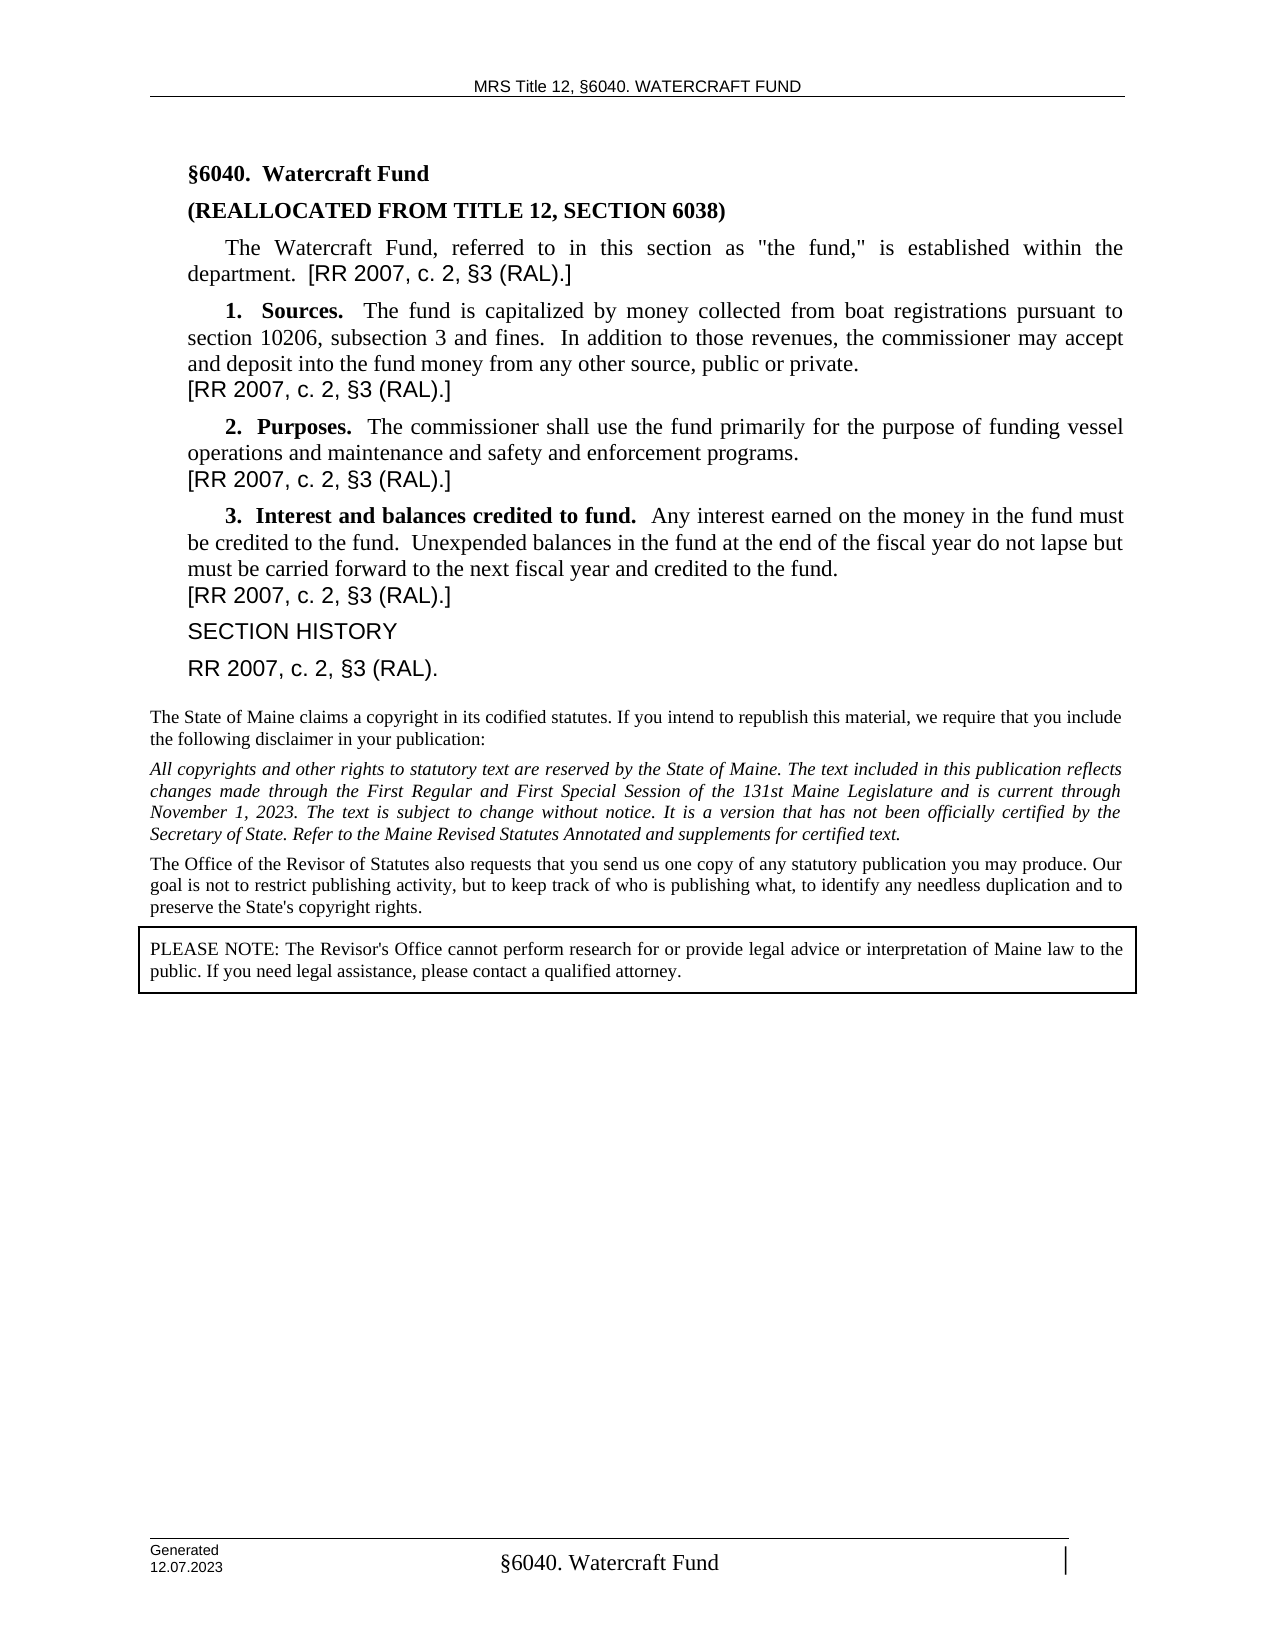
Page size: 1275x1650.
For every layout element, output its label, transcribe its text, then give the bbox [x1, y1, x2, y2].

text The Watercraft Fund, referred to in this section as "the fund," is established within the department. [RR 2007, c. 2, §3 (RAL).] [187, 234, 1125, 287]
text 2. Purposes. The commissioner shall use the fund primarily for the purpose of funding vessel operations and maintenance and safety and enforcement programs. [187, 413, 1125, 466]
text SECTION HISTORY [187, 618, 1125, 645]
text §6040. Watercraft Fund [187, 160, 1125, 187]
text The State of Maine claims a copyright in its codified statutes. If you intend to republish this material, we require that you include the following disclaimer in your publication: [150, 706, 1125, 749]
text 3. Interest and balances credited to fund. Any interest earned on the money in the fund must be credited to the fund. Unexpended balances in the fund at the end of the fiscal year do not lapse but must be carried forward to the next fiscal year and credited to the fund. [187, 502, 1125, 582]
text (REALLOCATED FROM TITLE 12, SECTION 6038) [187, 197, 1125, 223]
text [RR 2007, c. 2, §3 (RAL).] [187, 582, 1125, 608]
text The Office of the Revisor of Statutes also requests that you send us one copy of any statutory publication you may produce. Our goal is not to restrict publishing activity, but to keep track of who is publishing what, to identify any needless duplication and to preserve the State's copyright rights. [150, 852, 1125, 917]
text RR 2007, c. 2, §3 (RAL). [187, 655, 1125, 681]
text [RR 2007, c. 2, §3 (RAL).] [187, 466, 1125, 492]
text [RR 2007, c. 2, §3 (RAL).] [187, 376, 1125, 403]
text PLEASE NOTE: The Revisor's Office cannot perform research for or provide legal advice or interpretation of Maine law to the public. If you need legal assistance, please contact a qualified attorney. [140, 928, 1135, 992]
text All copyrights and other rights to statutory text are reserved by the State of Maine. The text included in this publication reflects changes made through the First Regular and First Special Session of the 131st Maine Legislature and is current through November 1, 2023 . The text is subject to change without notice. It is a version that has not been officially certified by the Secretary of State. Refer to the Maine Revised Statutes Annotated and supplements for certified text. [150, 758, 1125, 844]
text 1. Sources. The fund is capitalized by money collected from boat registrations pursuant to section 10206, subsection 3 and fines. In addition to those revenues, the commissioner may accept and deposit into the fund money from any other source, public or private. [187, 297, 1125, 376]
